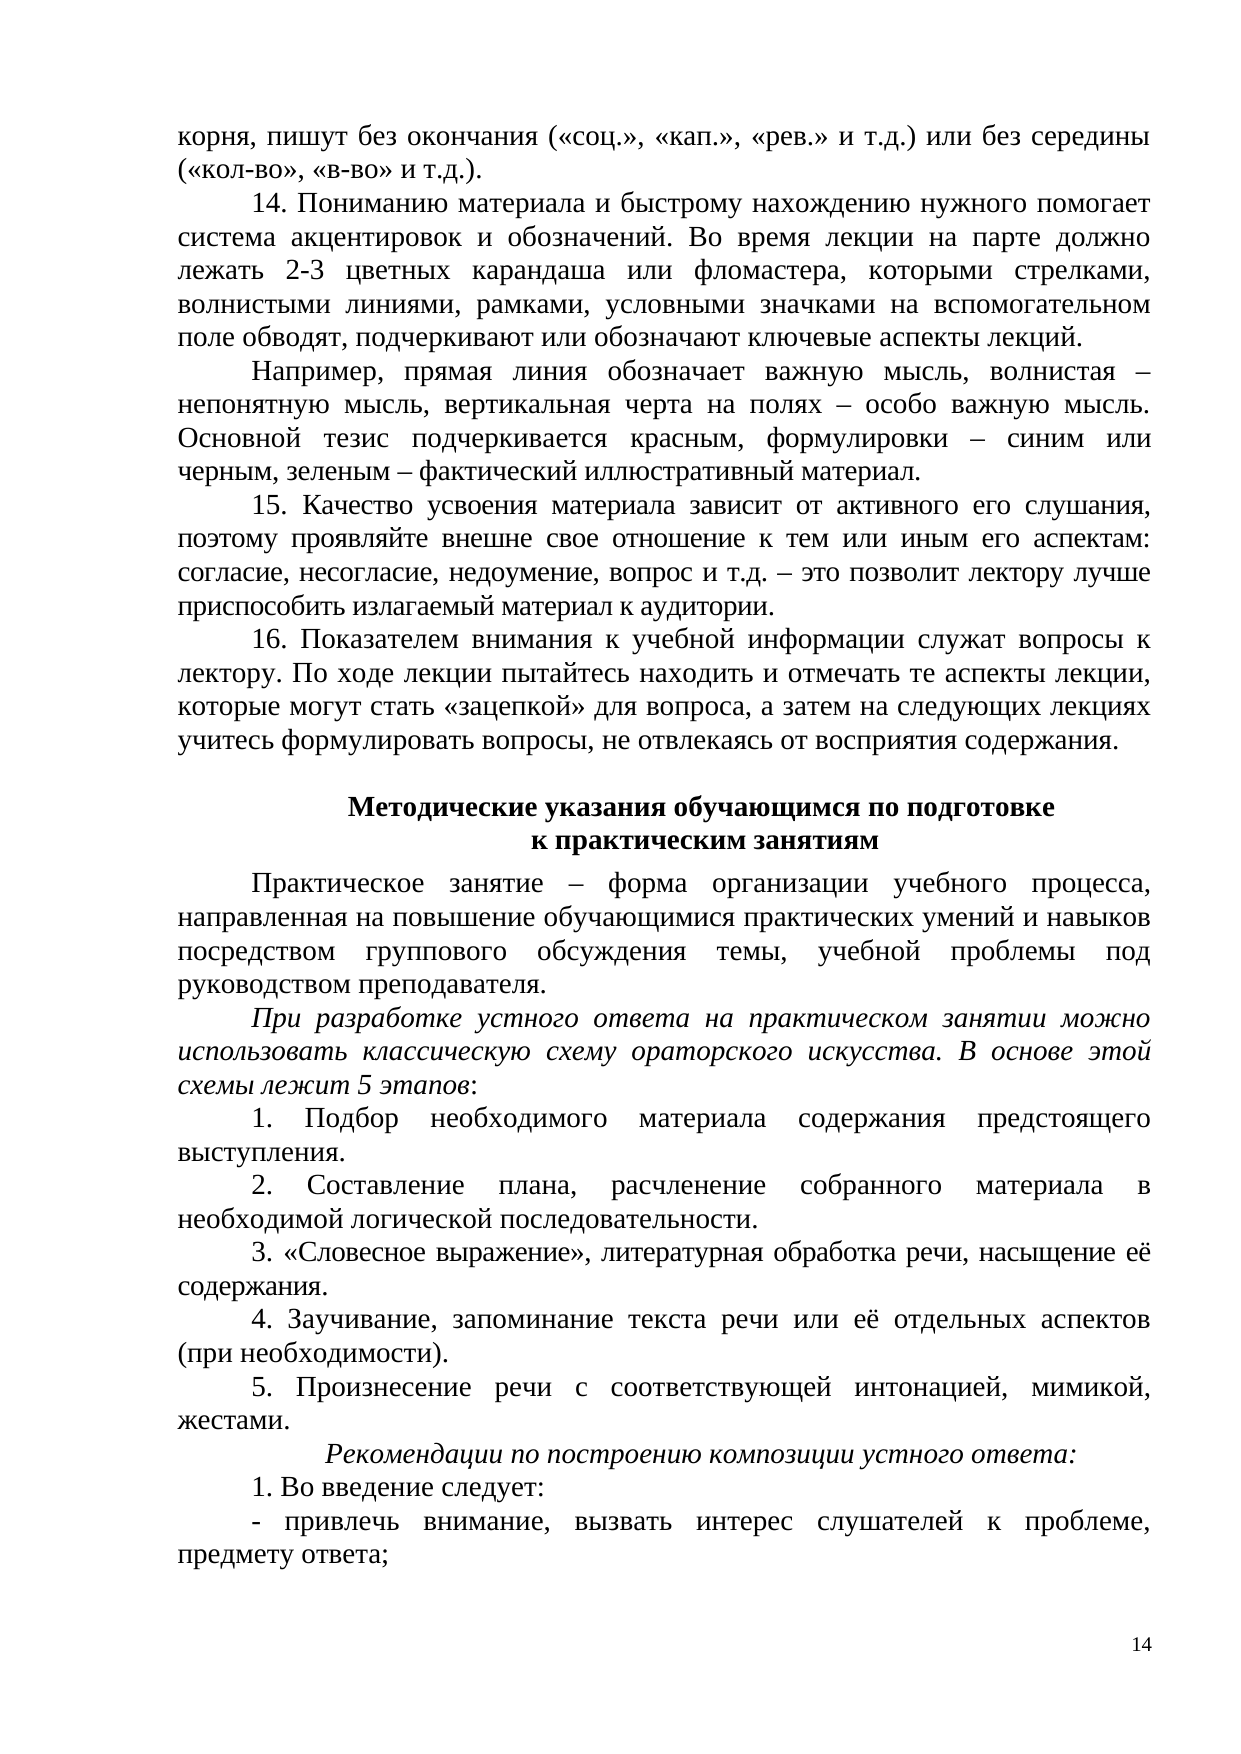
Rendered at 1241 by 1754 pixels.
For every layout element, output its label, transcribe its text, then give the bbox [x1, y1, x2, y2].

text 5. Произнесение речи с соответствующей интонацией, мимикой, жестами. [177, 1369, 1152, 1436]
text При разработке устного ответа на практическом занятии можно использовать классическую схему ораторского искусства. В основе этой схемы лежит 5 этапов: [177, 1000, 1152, 1100]
text 1. Подбор необходимого материала содержания предстоящего выступления. [177, 1100, 1152, 1167]
text Рекомендации по построению композиции устного ответа: [177, 1436, 1152, 1469]
text 1. Во введение следует: [177, 1469, 1152, 1503]
text Например, прямая линия обозначает важную мысль, волнистая – непонятную мысль, вертикальная черта на полях – особо важную мысль. Основной тезис подчеркивается красным, формулировки – синим или черным, зеленым – фактический иллюстративный материал. [177, 353, 1152, 487]
text Методические указания обучающимся по подготовке [177, 789, 1152, 822]
text 2. Составление плана, расчленение собранного материала в необходимой логической последовательности. [177, 1167, 1152, 1234]
text 14. Пониманию материала и быстрому нахождению нужного помогает система акцентировок и обозначений. Во время лекции на парте должно лежать 2-3 цветных карандаша или фломастера, которыми стрелками, волнистыми линиями, рамками, условными значками на вспомогательном поле обводят, подчеркивают или обозначают ключевые аспекты лекций. [177, 185, 1152, 353]
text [177, 118, 1152, 185]
text 16. Показателем внимания к учебной информации служат вопросы к лектору. По ходе лекции пытайтесь находить и отмечать те аспекты лекции, которые могут стать «зацепкой» для вопроса, а затем на следующих лекциях учитесь формулировать вопросы, не отвлекаясь от восприятия содержания. [177, 621, 1152, 755]
text 3. «Словесное выражение», литературная обработка речи, насыщение её содержания. [177, 1234, 1152, 1302]
text Практическое занятие – форма организации учебного процесса, направленная на повышение обучающимися практических умений и навыков посредством группового обсуждения темы, учебной проблемы под руководством преподавателя. [177, 866, 1152, 1000]
text к практическим занятиям [177, 822, 1152, 856]
text - привлечь внимание, вызвать интерес слушателей к проблеме, предмету ответа; [177, 1503, 1152, 1570]
text 15. Качество усвоения материала зависит от активного его слушания, поэтому проявляйте внешне свое отношение к тем или иным его аспектам: согласие, несогласие, недоумение, вопрос и т.д. – это позволит лектору лучше приспособить излагаемый материал к аудитории. [177, 487, 1152, 621]
text 4. Заучивание, запоминание текста речи или её отдельных аспектов (при необходимости). [177, 1302, 1152, 1369]
